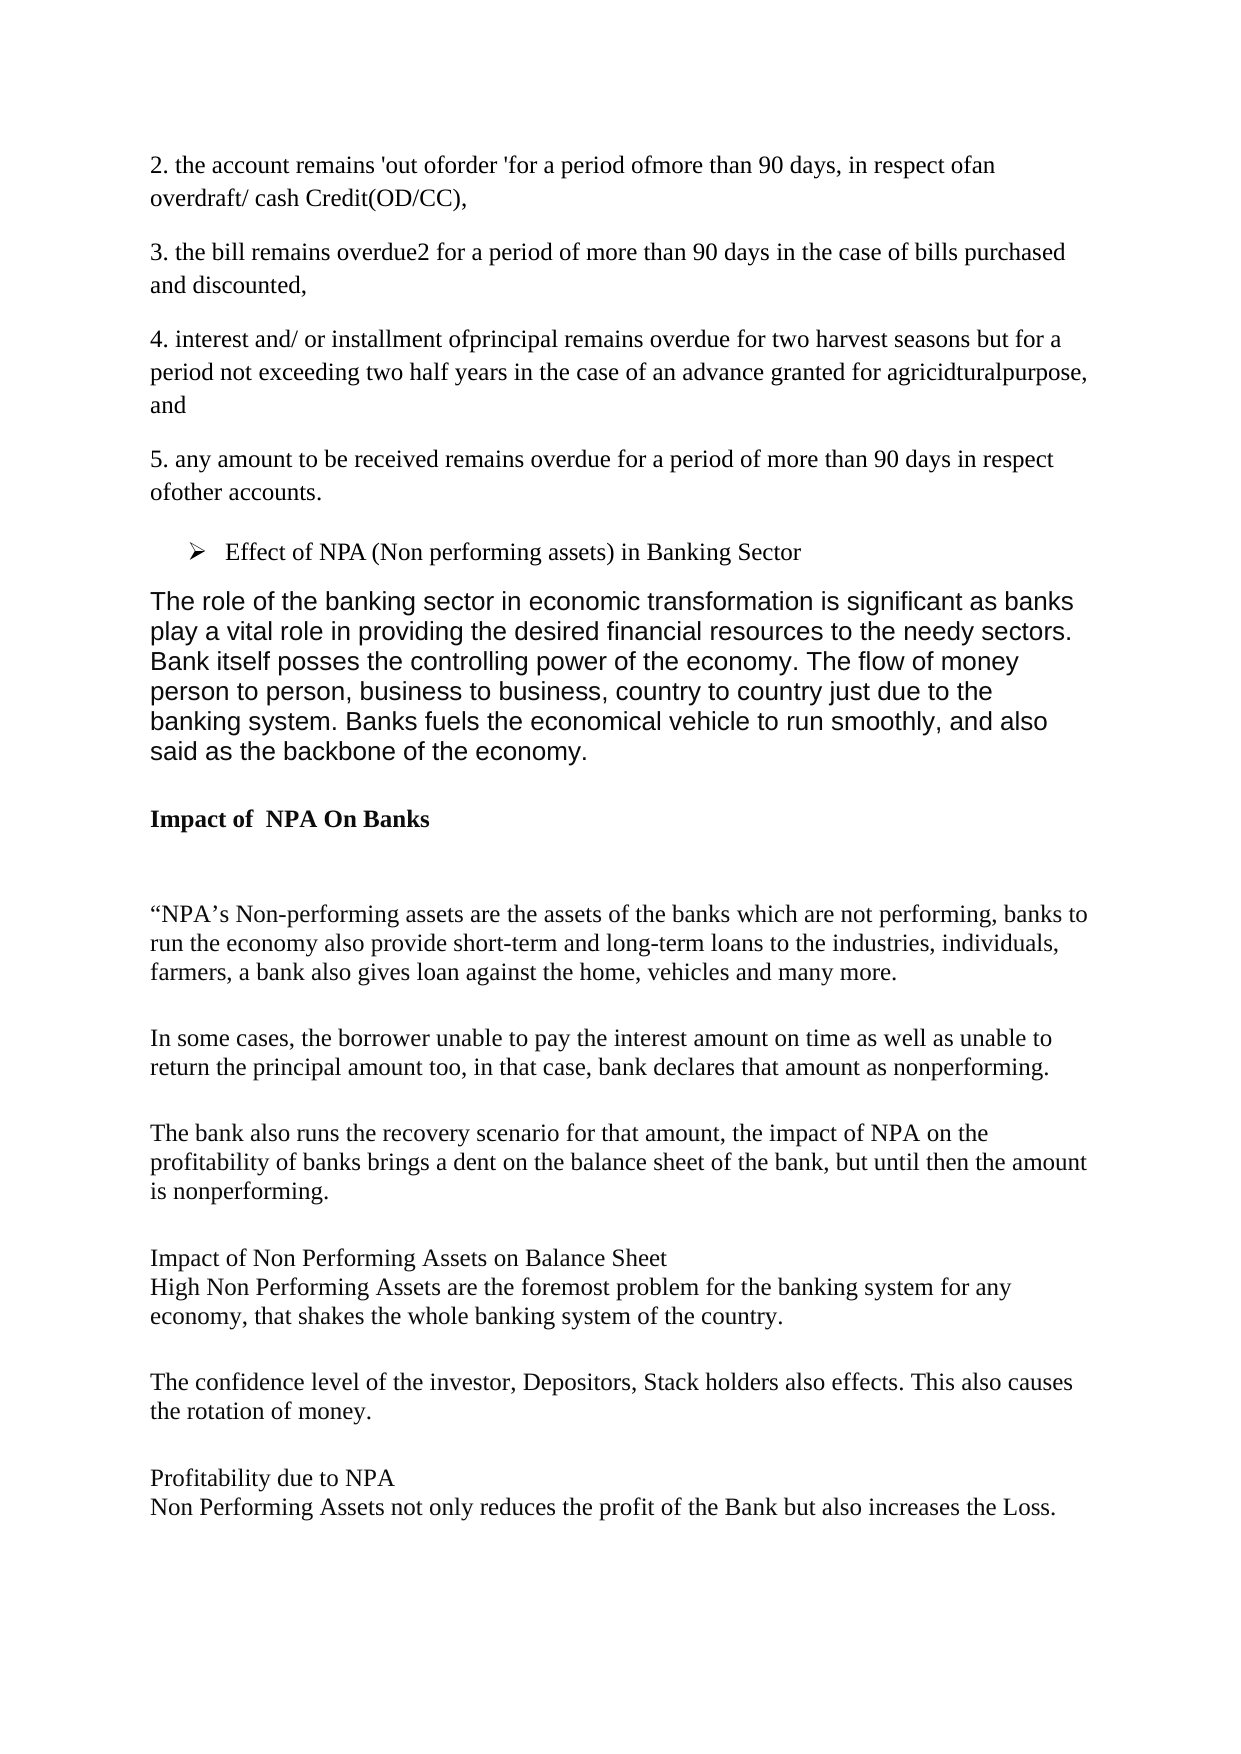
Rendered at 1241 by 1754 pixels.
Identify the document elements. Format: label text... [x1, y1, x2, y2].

text High Non Performing Assets are the foremost problem for the banking system for any economy, that shakes the whole banking system of the country. [150, 1272, 1090, 1329]
text The role of the banking sector in economic transformation is significant as banks play a vital role in providing the desired financial resources to the needy sectors. Bank itself posses the controlling power of the economy. The flow of money person to person, business to business, country to country just due to the banking system. Banks fuels the economical vehicle to run smoothly, and also said as the backbone of the economy. [150, 586, 1090, 766]
text 5. any amount to be received remains overdue for a period of more than 90 days in respect ofother accounts. [150, 444, 1090, 505]
subtitle Impact of Non Performing Assets on Balance Sheet [150, 1242, 1090, 1272]
text The bank also runs the recovery scenario for that amount, the impact of NPA on the profitability of banks brings a dent on the balance sheet of the bank, but until then the amount is nonperforming. [150, 1118, 1090, 1204]
text 3. the bill remains overdue2 for a period of more than 90 days in the case of bills purchased and discounted, [150, 237, 1090, 299]
subtitle Profitability due to NPA [150, 1462, 1090, 1492]
text In some cases, the borrower unable to pay the interest amount on time as well as unable to return the principal amount too, in that case, bank declares that amount as nonperforming. [150, 1023, 1090, 1081]
list Effect of NPA (Non performing assets) in Banking Sector [187, 531, 1090, 566]
subtitle Impact of NPA On Banks [150, 803, 1090, 833]
text The confidence level of the investor, Depositors, Stack holders also effects. This also causes the rotation of money. [150, 1367, 1090, 1424]
text Non Performing Assets not only reduces the profit of the Bank but also increases the Loss. [150, 1492, 1090, 1521]
text 4. interest and/ or installment ofprincipal remains overdue for two harvest seasons but for a period not exceeding two half years in the case of an advance granted for agricidturalpurpose, and [150, 324, 1090, 418]
text “NPA’s Non-performing assets are the assets of the banks which are not performing, banks to run the economy also provide short-term and long-term loans to the industries, individuals, farmers, a bank also gives loan against the home, vehicles and many more. [150, 899, 1090, 986]
text 2. the account remains 'out oforder 'for a period ofmore than 90 days, in respect ofan overdraft/ cash Credit(OD/CC), [150, 150, 1090, 212]
